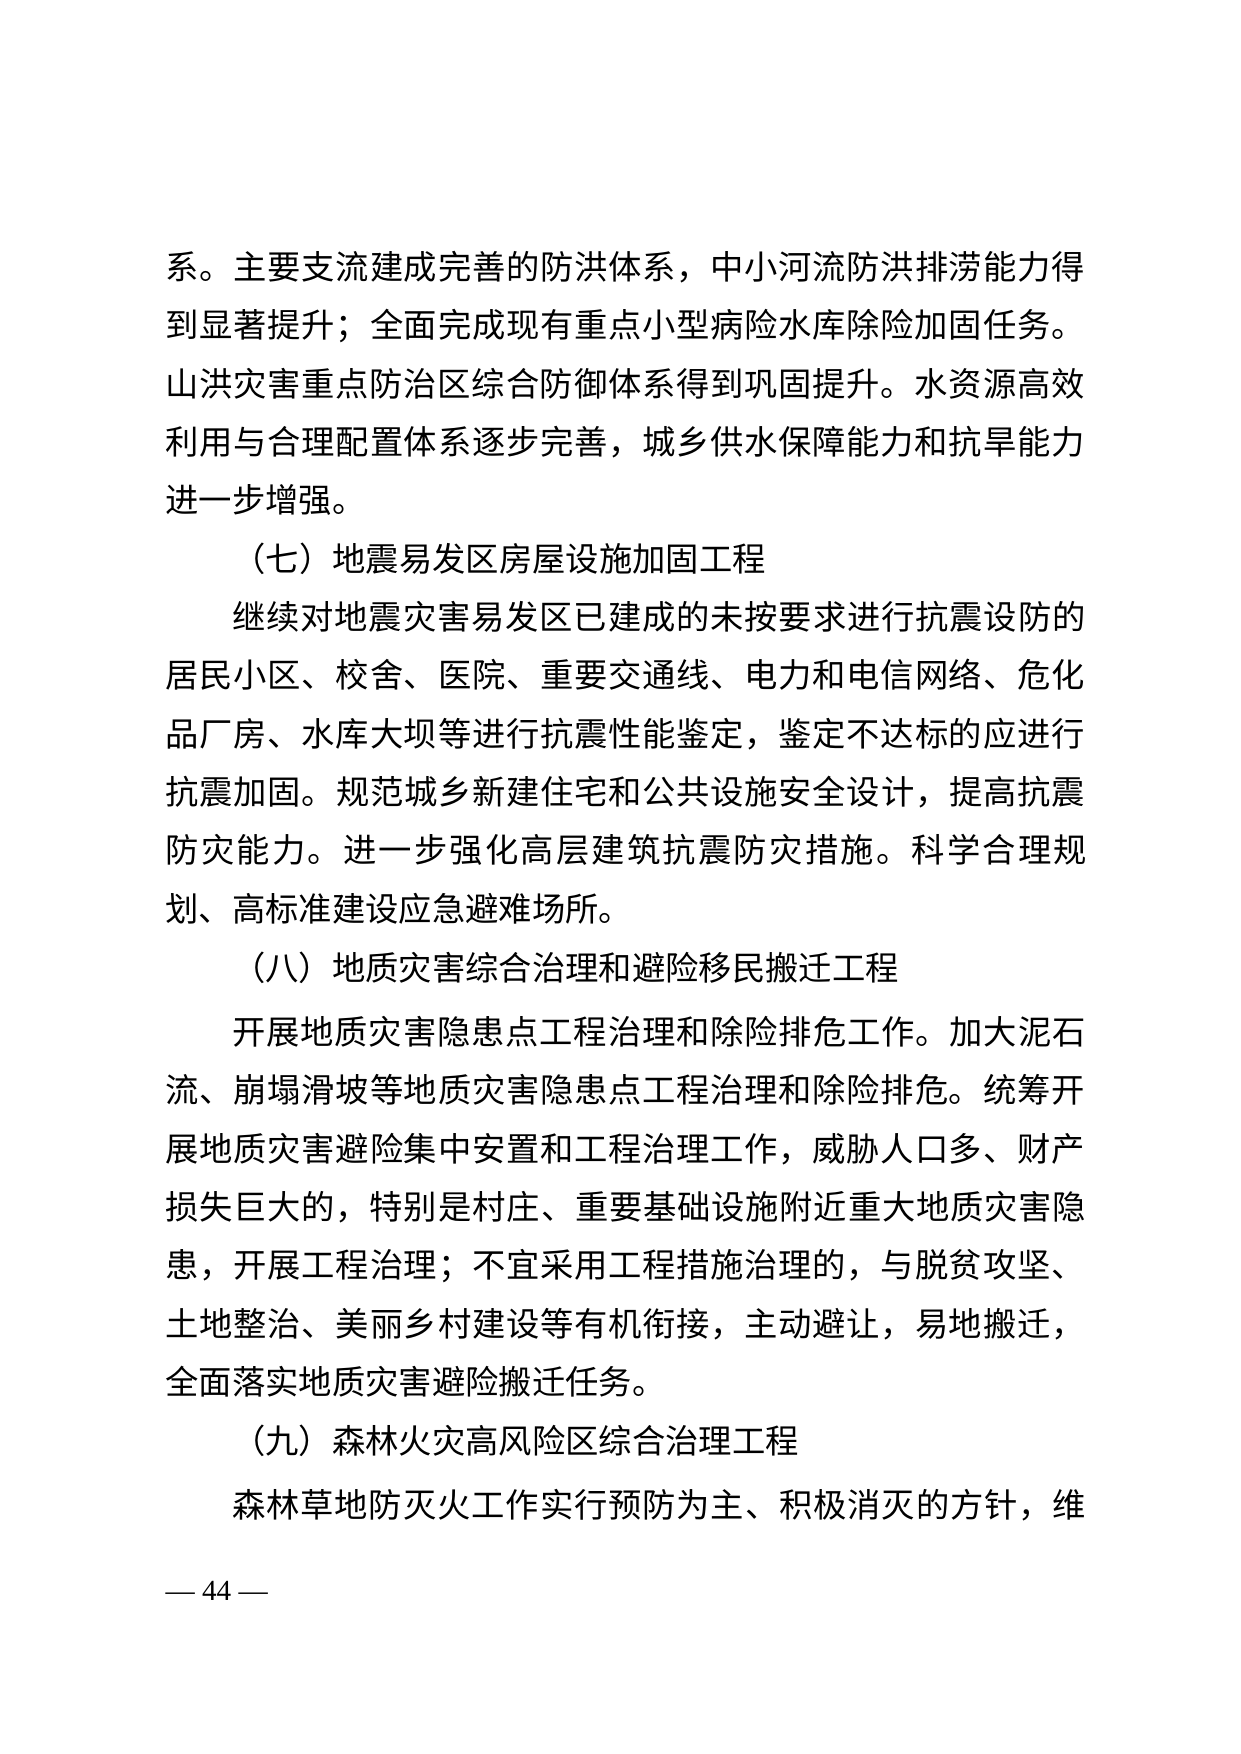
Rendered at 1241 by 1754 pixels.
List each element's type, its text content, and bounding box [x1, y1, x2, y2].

list （八）地质灾害综合治理和避险移民搬迁工程 [165, 933, 1087, 998]
subtitle （七）地震易发区房屋设施加固工程 [165, 524, 1087, 583]
list （九）森林火灾高风险区综合治理工程 [165, 1406, 1087, 1471]
text 继续对地震灾害易发区已建成的未按要求进行抗震设防的居民小区、校舍、医院、重要交通线、电力和电信网络、危化品厂房、水库大坝等进行抗震性能鉴定，鉴定不达标的应进行抗震加固。规范城乡新建住宅和公共设施安全设计，提高抗震防灾能力。进一步强化高层建筑抗震防灾措施。科学合理规划、高标准建设应急避难场所。 [165, 583, 1087, 933]
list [165, 1471, 1087, 1529]
text 开展地质灾害隐患点工程治理和除险排危工作。加大泥石流、崩塌滑坡等地质灾害隐患点工程治理和除险排危。统筹开展地质灾害避险集中安置和工程治理工作，威胁人口多、财产损失巨大的，特别是村庄、重要基础设施附近重大地质灾害隐患，开展工程治理；不宜采用工程措施治理的，与脱贫攻坚、土地整治、美丽乡村建设等有机衔接，主动避让，易地搬迁，全面落实地质灾害避险搬迁任务。 [165, 998, 1087, 1406]
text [165, 233, 1087, 524]
